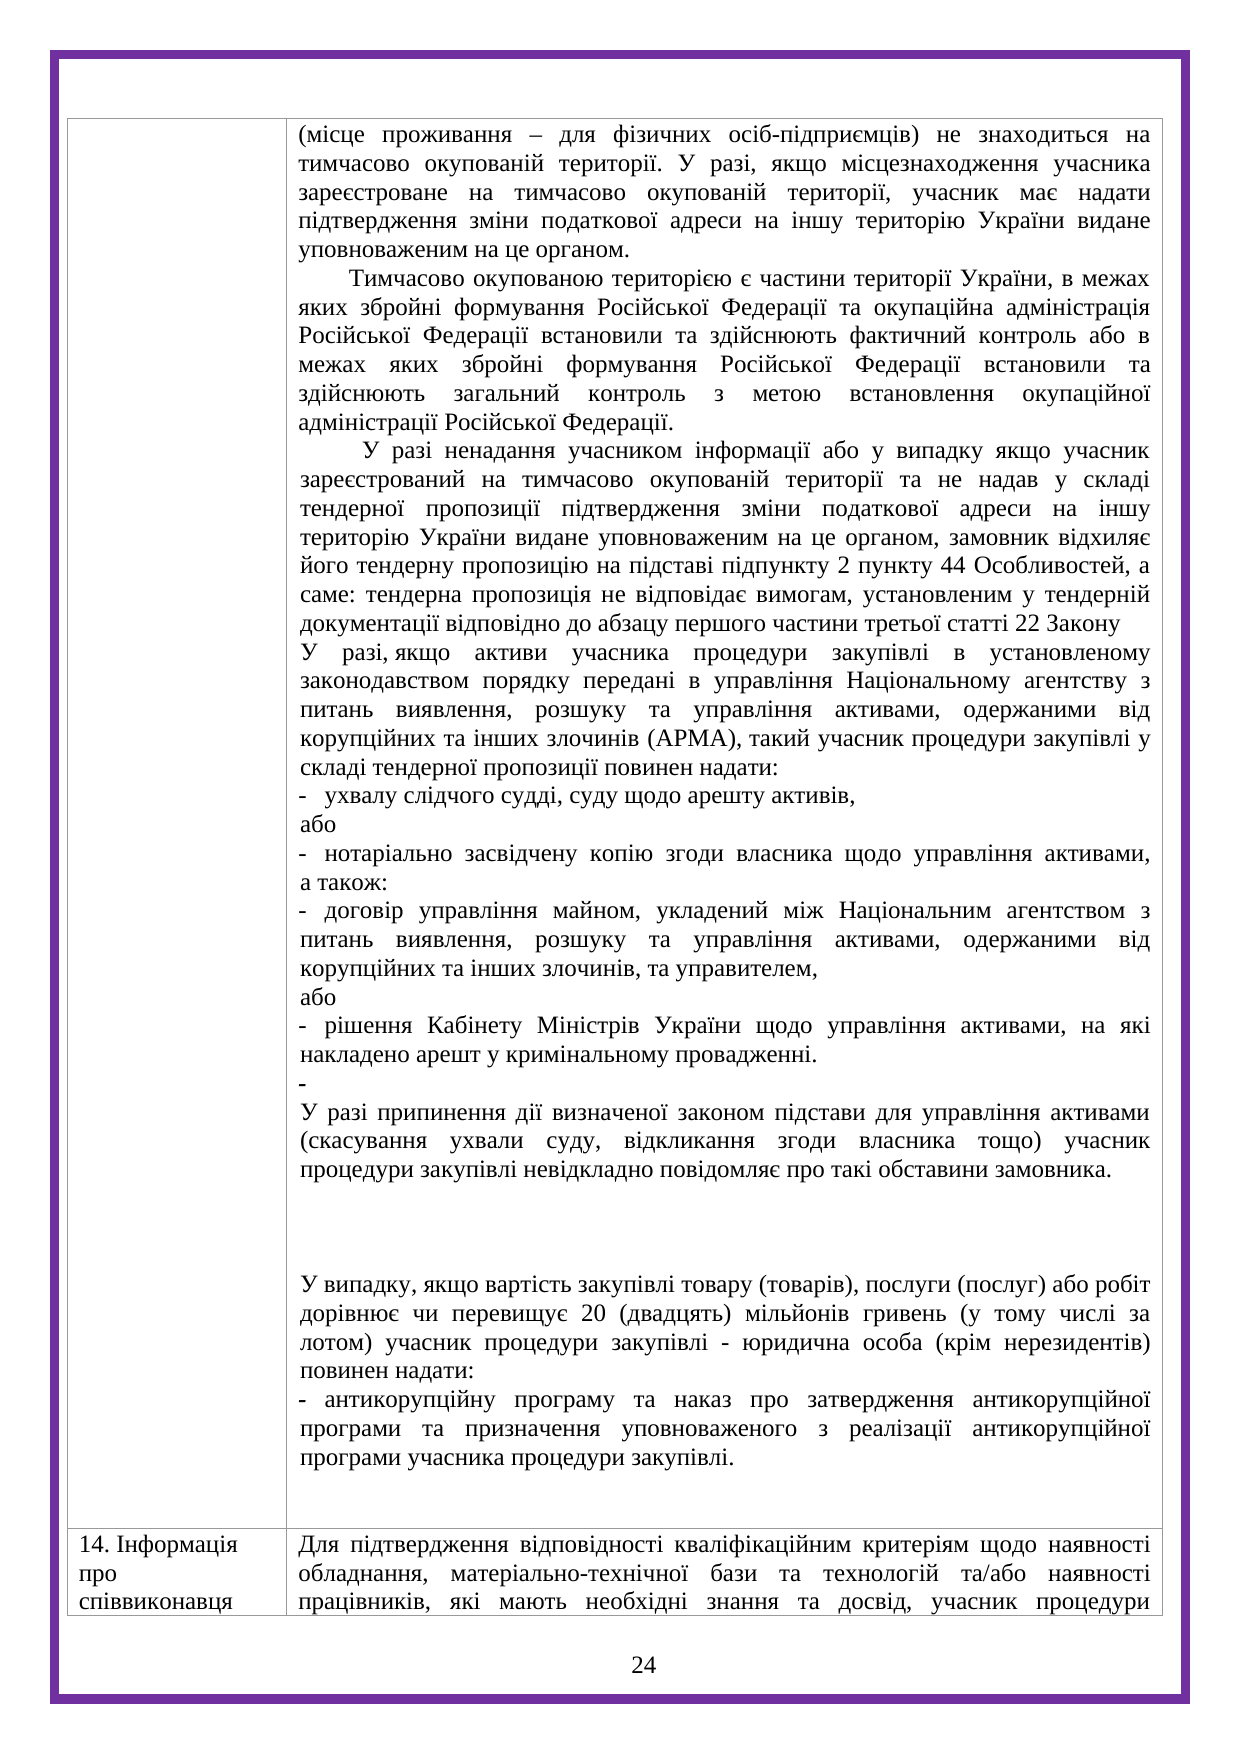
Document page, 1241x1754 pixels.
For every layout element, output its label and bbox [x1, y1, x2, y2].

table_cell [287, 119, 1162, 1528]
table_cell [68, 1529, 286, 1615]
table_cell [68, 119, 286, 1528]
table_cell [287, 1529, 1162, 1615]
